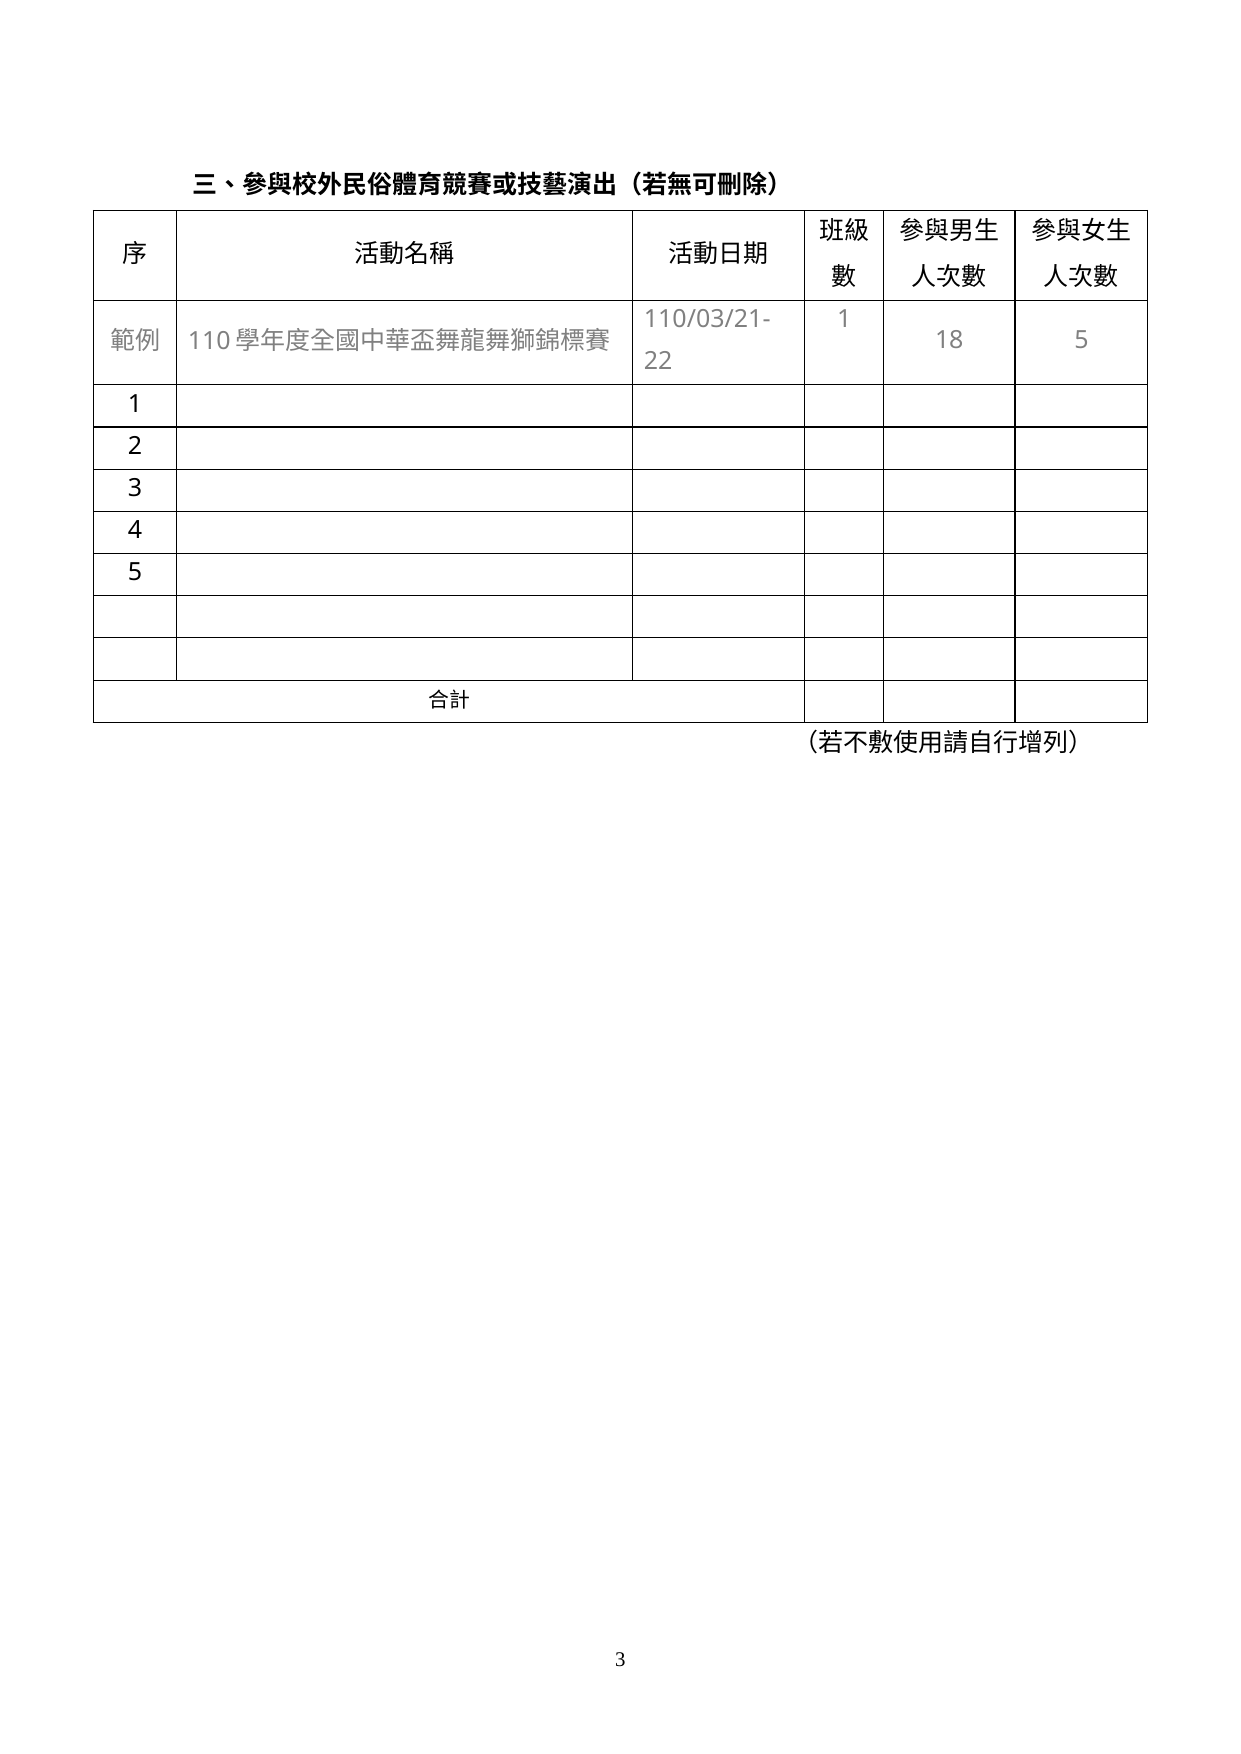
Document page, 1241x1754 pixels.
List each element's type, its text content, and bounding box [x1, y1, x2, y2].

table_cell [633, 512, 804, 553]
table_cell 5 [94, 554, 176, 595]
table_cell 5 [1016, 301, 1147, 384]
table_cell [1016, 428, 1147, 468]
table_cell [884, 681, 1014, 722]
table_header 班級數 [805, 211, 883, 299]
table_cell 18 [884, 301, 1014, 384]
table_cell [633, 638, 804, 679]
table_cell [884, 554, 1014, 595]
table_cell 1 [805, 301, 883, 384]
table_cell [884, 512, 1014, 553]
table_cell [884, 385, 1014, 426]
table_cell [1016, 512, 1147, 553]
text （若不敷使用請自行增列） [192, 723, 1093, 759]
table_cell 範例 [94, 301, 176, 384]
table_cell [884, 638, 1014, 679]
table_cell [177, 385, 632, 426]
table_cell [177, 638, 632, 679]
table_cell [1016, 470, 1147, 511]
table_cell [884, 428, 1014, 468]
table_cell [805, 596, 883, 637]
table_cell 110學年度全國中華盃舞龍舞獅錦標賽 [177, 301, 632, 384]
table_cell [177, 512, 632, 553]
table_cell [1016, 681, 1147, 722]
table_cell 110/03/21-22 [633, 301, 804, 384]
table_cell 3 [94, 470, 176, 511]
table_cell [94, 596, 176, 637]
table_cell [177, 428, 632, 468]
table_cell [177, 554, 632, 595]
table_cell [805, 638, 883, 679]
table_cell [805, 470, 883, 511]
table_cell [633, 554, 804, 595]
table_cell [177, 596, 632, 637]
table_header 參與女生人次數 [1016, 211, 1147, 299]
subtitle 三、參與校外民俗體育競賽或技藝演出（若無可刪除） [192, 164, 1093, 201]
table_cell [884, 596, 1014, 637]
table_cell [633, 470, 804, 511]
table_cell [805, 512, 883, 553]
table_cell 1 [94, 385, 176, 426]
table_cell [805, 554, 883, 595]
table_cell 合計 [94, 681, 804, 722]
table_cell [805, 428, 883, 468]
table_cell 2 [94, 428, 176, 468]
table_cell [884, 470, 1014, 511]
table_cell [1016, 596, 1147, 637]
table_cell [805, 385, 883, 426]
table_cell 4 [94, 512, 176, 553]
table_header 序 [94, 211, 176, 299]
table_cell [1016, 554, 1147, 595]
table_cell [1016, 638, 1147, 679]
table_header 活動日期 [633, 211, 804, 299]
table_header 參與男生人次數 [884, 211, 1014, 299]
table_cell [177, 470, 632, 511]
table_cell [94, 638, 176, 679]
table_cell [633, 596, 804, 637]
table_header 活動名稱 [177, 211, 632, 299]
table_cell [633, 428, 804, 468]
table_cell [633, 385, 804, 426]
table_cell [1016, 385, 1147, 426]
table_cell [805, 681, 883, 722]
